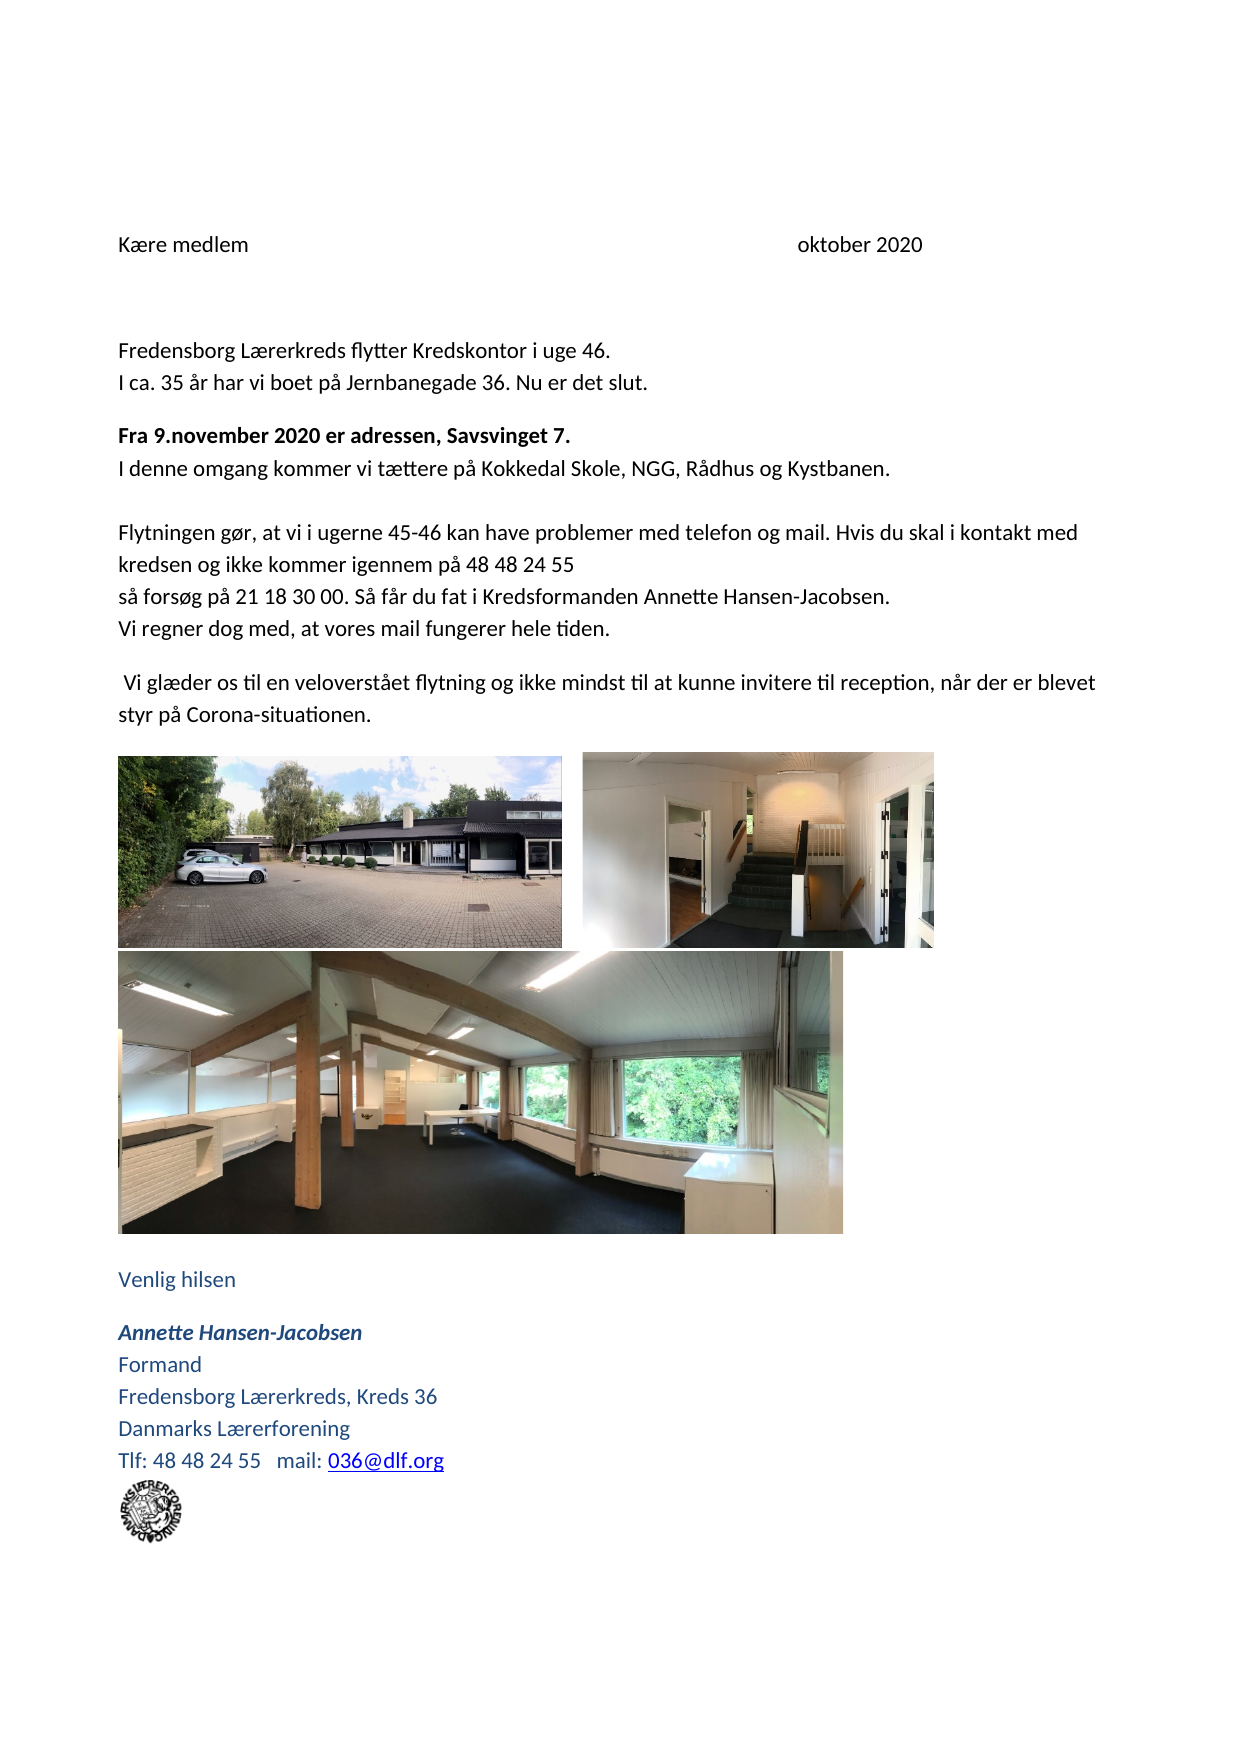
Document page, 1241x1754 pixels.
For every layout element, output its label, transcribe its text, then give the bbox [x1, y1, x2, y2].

picture [118, 1478, 187, 1548]
text Vi glæder os til en veloverstået flytning og ikke mindst til at kunne invitere til reception, når der er blevet styr på Corona-situationen. [118, 668, 1122, 728]
text Venlig hilsen [118, 1265, 1122, 1293]
text Fra 9.november 2020 er adressen, Savsvinget 7. I denne omgang kommer vi tættere på Kokkedal Skole, NGG, Rådhus og Kystbanen. Flytningen gør, at vi i ugerne 45-46 kan have problemer med telefon og mail. Hvis du skal i kontakt med kredsen og ikke kommer igennem på 48 48 24 55 så forsøg på 21 18 30 00. Så får du fat i Kredsformanden Annette Hansen-Jacobsen. Vi regner dog med, at vores mail fungerer hele tiden. [118, 421, 1122, 643]
text Kære medlem oktober 2020 [118, 230, 1122, 258]
picture [582, 752, 934, 948]
text Fredensborg Lærerkreds flytter Kredskontor i uge 46. I ca. 35 år har vi boet på Jernbanegade 36. Nu er det slut. [118, 336, 1122, 396]
picture [118, 756, 562, 948]
picture [118, 951, 844, 1234]
text Annette Hansen-Jacobsen Formand Fredensborg Lærerkreds, Kreds 36 Danmarks Lærerforening Tlf: 48 48 24 55 mail: 036@dlf.org [118, 1318, 1122, 1547]
